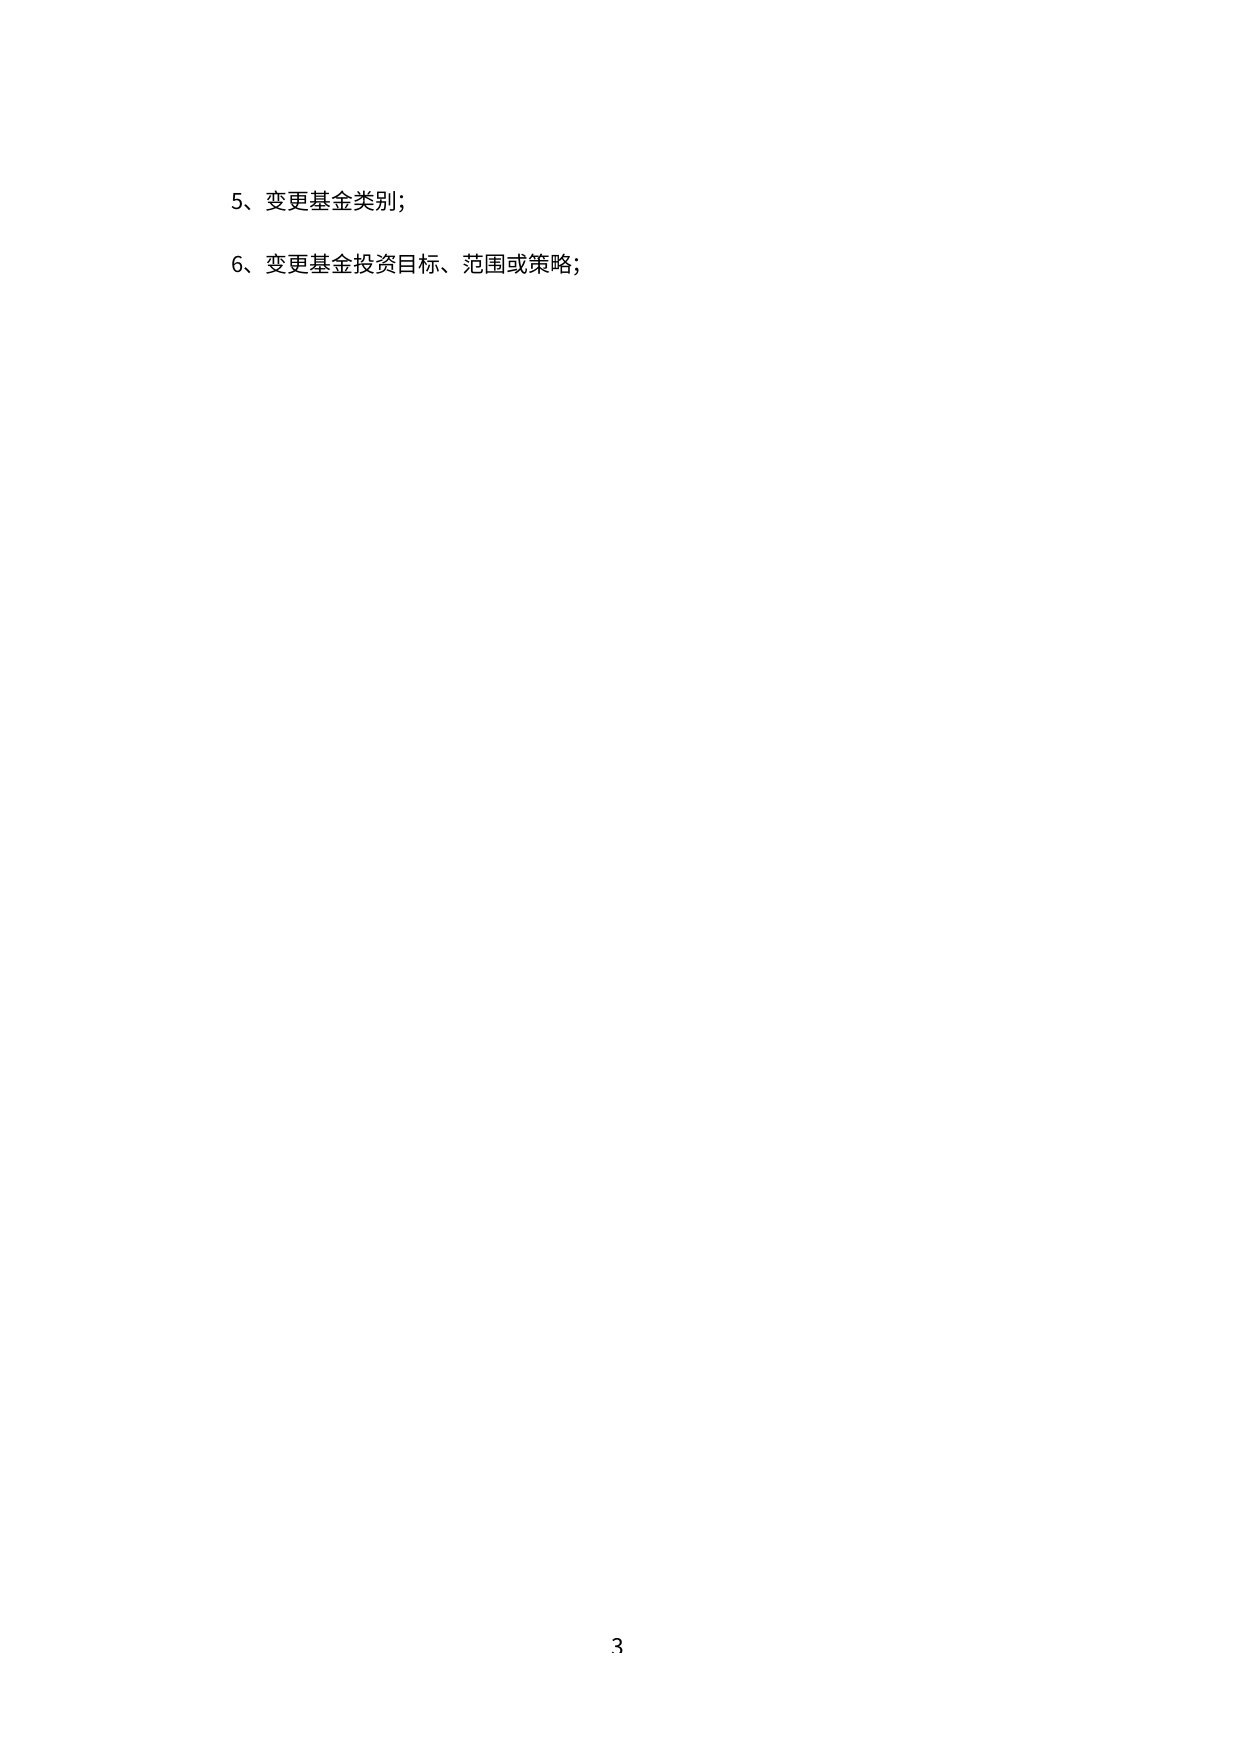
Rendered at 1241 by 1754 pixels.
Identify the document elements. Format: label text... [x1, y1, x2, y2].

text 5、变更基金类别； [231, 184, 1088, 216]
text 6、变更基金投资目标、范围或策略； [231, 247, 1088, 278]
